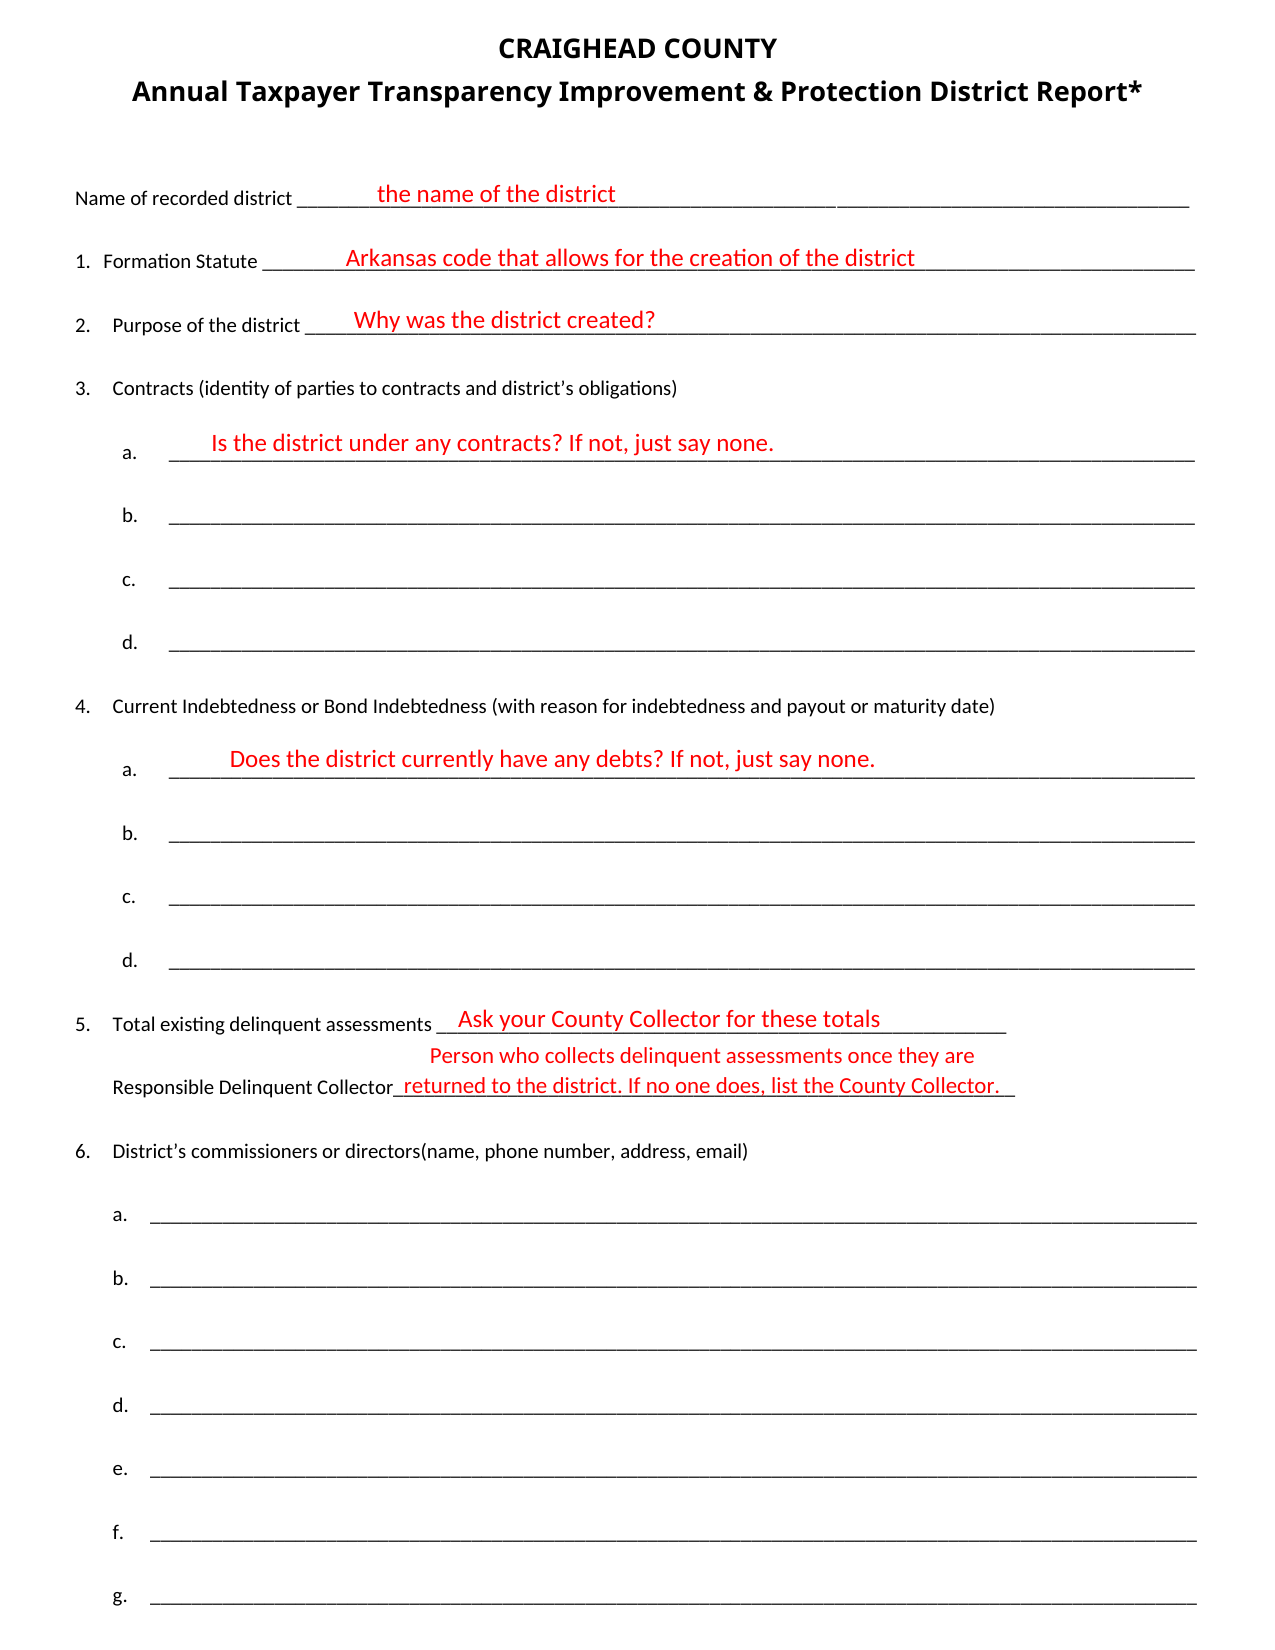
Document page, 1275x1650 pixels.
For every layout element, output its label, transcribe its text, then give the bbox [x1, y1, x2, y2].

list Contracts (identity of parties to contracts and district’s obligations) [75, 375, 1200, 401]
list _____________________________________________________________________________________________________ [112, 1201, 1200, 1227]
list ___________________________________________________________________________________________________ [122, 629, 1200, 655]
list ___________________________________________________________________________________________________ [122, 502, 1200, 528]
list District’s commissioners or directors(name, phone number, address, email) [75, 1138, 1200, 1163]
list _____________________________________________________________________________________________________ [112, 1392, 1200, 1417]
text Name of recorded district ______________________________________________________________________________________ [75, 185, 1200, 210]
list Current Indebtedness or Bond Indebtedness (with reason for indebtedness and payout or maturity date) [75, 693, 1200, 718]
list _____________________________________________________________________________________________________ [112, 1519, 1200, 1544]
list Total existing delinquent assessments _______________________________________________________ [75, 1011, 1200, 1036]
list ___________________________________________________________________________________________________ [122, 566, 1200, 591]
list _____________________________________________________________________________________________________ [112, 1456, 1200, 1481]
list _____________________________________________________________________________________________________ [112, 1265, 1200, 1290]
text Annual Taxpayer Transparency Improvement & Protection District Report* [75, 72, 1200, 109]
text CRAIGHEAD COUNTY [75, 30, 1200, 67]
list ___________________________________________________________________________________________________ [122, 757, 1200, 782]
list ___________________________________________________________________________________________________ [122, 884, 1200, 909]
text Responsible Delinquent Collector____________________________________________________________ [75, 1074, 1200, 1100]
list Formation Statute __________________________________________________________________________________________ [75, 248, 1200, 274]
list ___________________________________________________________________________________________________ [122, 820, 1200, 846]
list Purpose of the district ______________________________________________________________________________________ [75, 312, 1200, 337]
list ___________________________________________________________________________________________________ [122, 947, 1200, 973]
list _____________________________________________________________________________________________________ [112, 1328, 1200, 1354]
list ___________________________________________________________________________________________________ [122, 439, 1200, 464]
list _____________________________________________________________________________________________________ [112, 1583, 1200, 1608]
